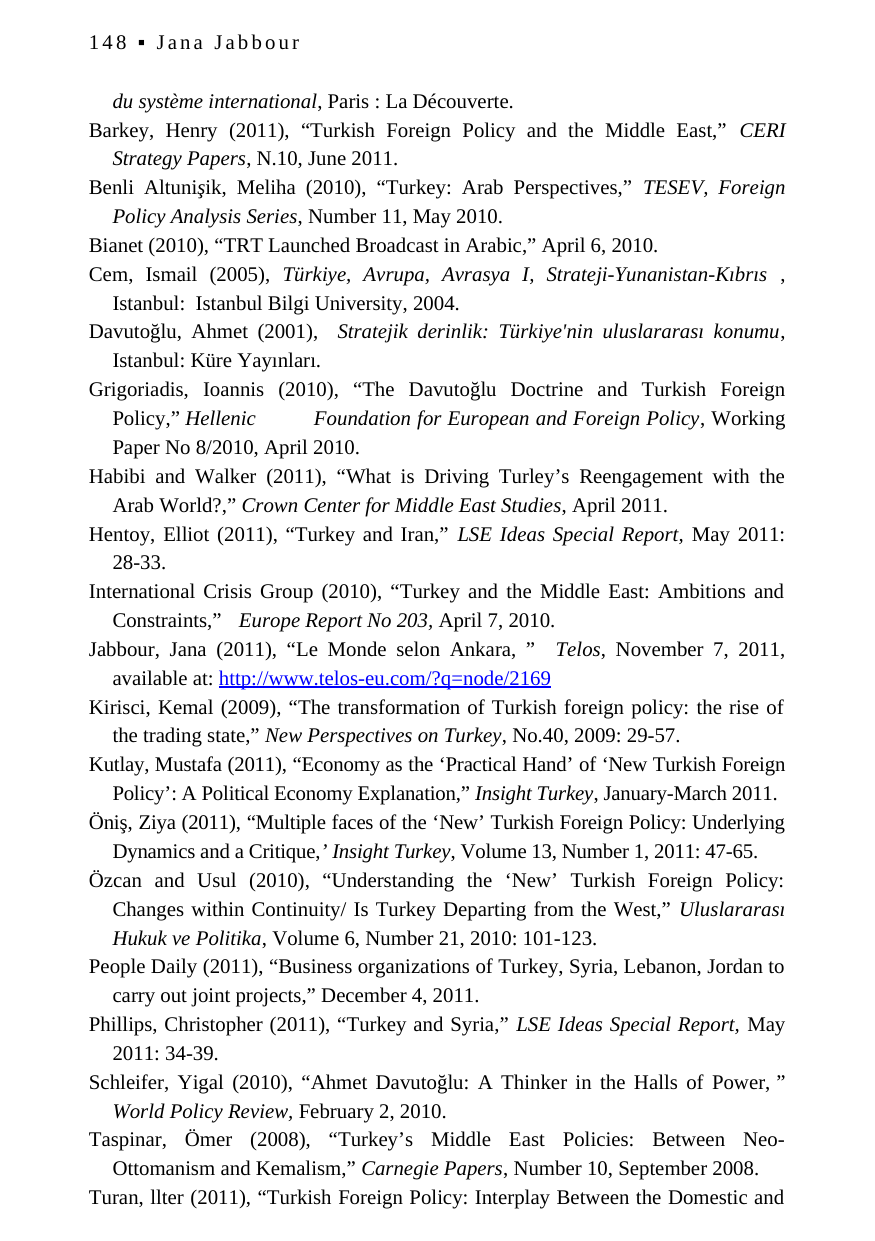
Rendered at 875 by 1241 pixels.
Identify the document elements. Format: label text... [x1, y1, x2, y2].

text Habibi and Walker (2011), “What is Driving Turley’s Reengagement with the Arab World?,” Crown Center for Middle East Studies, April 2011. [89, 464, 785, 517]
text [89, 1185, 785, 1209]
text International Crisis Group (2010), “Turkey and the Middle East: Ambitions and Constraints,” Europe Report No 203, April 7, 2010. [89, 579, 785, 632]
text Kutlay, Mustafa (2011), “Economy as the ‘Practical Hand’ of ‘New Turkish Foreign Policy’: A Political Economy Explanation,” Insight Turkey, January-March 2011. [89, 752, 785, 805]
text Cem, Ismail (2005), Türkiye, Avrupa, Avrasya I, Strateji-Yunanistan-Kıbrıs , Istanbul: Istanbul Bilgi University, 2004. [89, 262, 785, 315]
text Bianet (2010), “TRT Launched Broadcast in Arabic,” April 6, 2010. [89, 233, 785, 257]
text Jabbour, Jana (2011), “Le Monde selon Ankara, ” Telos, November 7, 2011, available at: http://www.telos-eu.com/?q=node/2169 [89, 637, 785, 690]
text Grigoriadis, Ioannis (2010), “The Davutoğlu Doctrine and Turkish Foreign Policy,” Hellenic Foundation for European and Foreign Policy, Working Paper No 8/2010, April 2010. [89, 377, 785, 459]
text Davutoğlu, Ahmet (2001), Stratejik derinlik: Türkiye'nin uluslararası konumu, Istanbul: Küre Yayınları. [89, 319, 785, 372]
text Barkey, Henry (2011), “Turkish Foreign Policy and the Middle East,” CERI Strategy Papers, N.10, June 2011. [89, 117, 785, 170]
text Schleifer, Yigal (2010), “Ahmet Davutoğlu: A Thinker in the Halls of Power, ” World Policy Review, February 2, 2010. [89, 1070, 785, 1123]
text Özcan and Usul (2010), “Understanding the ‘New’ Turkish Foreign Policy: Changes within Continuity/ Is Turkey Departing from the West,” Uluslararası Hukuk ve Politika, Volume 6, Number 21, 2010: 101-123. [89, 868, 785, 949]
text People Daily (2011), “Business organizations of Turkey, Syria, Lebanon, Jordan to carry out joint projects,” December 4, 2011. [89, 954, 785, 1007]
text Benli Altunişik, Meliha (2010), “Turkey: Arab Perspectives,” TESEV, Foreign Policy Analysis Series, Number 11, May 2010. [89, 175, 785, 228]
text Öniş, Ziya (2011), “Multiple faces of the ‘New’ Turkish Foreign Policy: Underlying Dynamics and a Critique,’ Insight Turkey, Volume 13, Number 1, 2011: 47-65. [89, 810, 785, 863]
text Phillips, Christopher (2011), “Turkey and Syria,” LSE Ideas Special Report, May 2011: 34-39. [89, 1012, 785, 1065]
text Kirisci, Kemal (2009), “The transformation of Turkish foreign policy: the rise of the trading state,” New Perspectives on Turkey, No.40, 2009: 29-57. [89, 694, 785, 747]
text Taspinar, Ömer (2008), “Turkey’s Middle East Policies: Between Neo-Ottomanism and Kemalism,” Carnegie Papers, Number 10, September 2008. [89, 1127, 785, 1180]
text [89, 89, 785, 113]
text Hentoy, Elliot (2011), “Turkey and Iran,” LSE Ideas Special Report, May 2011: 28-33. [89, 521, 785, 574]
